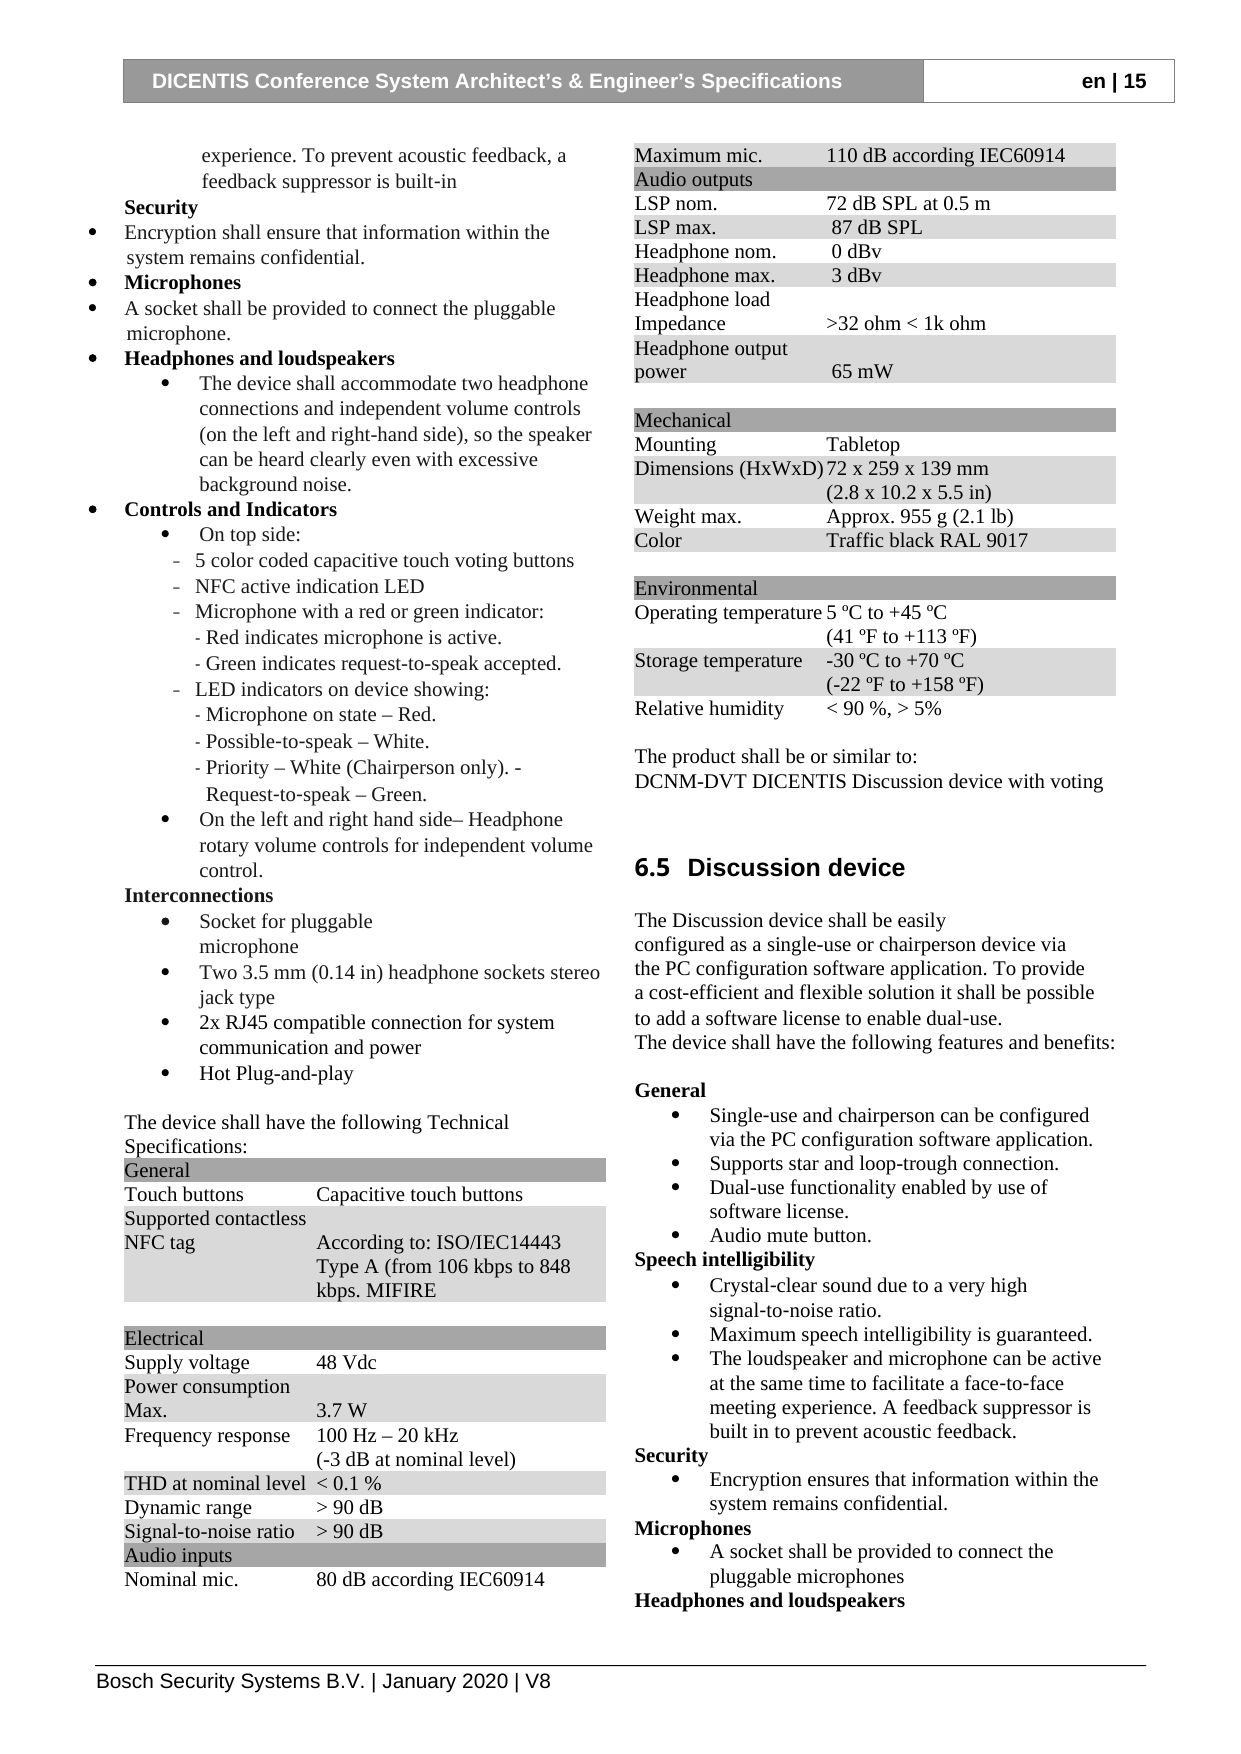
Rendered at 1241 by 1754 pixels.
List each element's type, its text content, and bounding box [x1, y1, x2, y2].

text LSP max. 87 dB SPL [634, 215, 1116, 239]
text Relative humidity < 90 %, > 5% [634, 696, 1116, 720]
list Controls and Indicators [89, 497, 606, 521]
text Mounting Tabletop [634, 432, 1116, 456]
text General [124, 1158, 606, 1182]
list Headphones and loudspeakers [89, 346, 606, 370]
text Touch buttons Capacitive touch buttons [124, 1182, 606, 1206]
text (41 ºF to +113 ºF) [634, 624, 1116, 648]
subtitle Discussion device [634, 850, 1116, 884]
text Supply voltage 48 Vdc [124, 1350, 606, 1374]
text Microphones [634, 1515, 1116, 1539]
text General [634, 1078, 1116, 1102]
list Microphones [89, 270, 606, 294]
text Dimensions (HxWxD) 72 x 259 x 139 mm [634, 456, 1116, 480]
list Two 3.5 mm (0.14 in) headphone sockets stereo jack type [162, 959, 606, 1009]
text LSP nom. 72 dB SPL at 0.5 m [634, 191, 1116, 215]
text Audio outputs [634, 167, 1116, 191]
text NFC tag According to: ISO/IEC14443 Type A (from 106 kbps to 848 kbps. MIFIRE [124, 1230, 606, 1302]
text Headphones and loudspeakers [634, 1588, 1116, 1612]
text Security [124, 194, 606, 219]
list 2x RJ45 compatible connection for system communication and power [162, 1010, 606, 1059]
list Microphone with a red or green indicator: [172, 599, 606, 623]
text Audio inputs [124, 1543, 606, 1567]
list Microphone on state – Red. [195, 702, 606, 726]
text Impedance >32 ohm < 1k ohm [634, 311, 1116, 335]
text Signal-to-noise ratio > 90 dB [124, 1519, 606, 1543]
list A socket shall be provided to connect the pluggable microphones [672, 1539, 1116, 1588]
list NFC active indication LED [172, 574, 606, 598]
list The loudspeaker and microphone can be active at the same time to facilitate a face‑to‑face meeting experience. A feedback suppressor is built in to prevent acoustic feedback. [672, 1346, 1116, 1443]
text Headphone nom. 0 dBv [634, 239, 1116, 263]
list Maximum speech intelligibility is guaranteed. [672, 1322, 1116, 1346]
text The product shall be or similar to: [634, 744, 1116, 768]
text Weight max. Approx. 955 g (2.1 lb) [634, 504, 1116, 528]
list Red indicates microphone is active. [195, 625, 606, 649]
text Headphone max. 3 dBv [634, 263, 1116, 287]
text Security [634, 1443, 1116, 1467]
list Possible‑to‑speak – White. [195, 728, 606, 753]
text THD at nominal level < 0.1 % [124, 1471, 606, 1495]
text Nominal mic. 80 dB according IEC60914 [124, 1567, 606, 1591]
list Single‑use and chairperson can be configured via the PC configuration software application. [672, 1102, 1116, 1151]
list Supports star and loop-trough connection. [672, 1151, 1116, 1175]
text the PC configuration software application. To provide [634, 956, 1116, 980]
text Environmental [634, 576, 1116, 600]
list Socket for pluggable microphone [162, 909, 442, 958]
list LED indicators on device showing: [172, 677, 606, 701]
text Speech intelligibility [634, 1247, 1116, 1271]
text Power consumption [124, 1374, 606, 1398]
list Audio mute button. [672, 1223, 1116, 1247]
text The device shall have the following features and benefits: [634, 1029, 1116, 1054]
text (2.8 x 10.2 x 5.5 in) [634, 480, 1116, 504]
list Priority – White (Chairperson only). - Request‑to‑speak – Green. [195, 755, 606, 806]
text power 65 mW [634, 359, 1116, 383]
text Color Traffic black RAL 9017 [634, 528, 1116, 552]
text The Discussion device shall be easily [634, 908, 1116, 932]
text a cost-efficient and flexible solution it shall be possible to add a software license to enable dual‑use. [634, 980, 1116, 1029]
text configured as a single-use or chairperson device via [634, 932, 1116, 956]
list Encryption shall ensure that information within the system remains confidential. [89, 220, 606, 269]
text Interconnections [124, 883, 442, 907]
text Mechanical [634, 408, 1116, 432]
list A socket shall be provided to connect the pluggable microphone. [89, 295, 606, 345]
list On top side: [162, 522, 606, 546]
text Supported contactless [124, 1206, 606, 1230]
text Dynamic range > 90 dB [124, 1495, 606, 1519]
list 5 color coded capacitive touch voting buttons [172, 548, 606, 572]
list Dual-use functionality enabled by use of software license. [672, 1175, 1116, 1223]
text Maximum mic. 110 dB according IEC60914 [634, 143, 1116, 167]
text Storage temperature -30 ºC to +70 ºC [634, 648, 1116, 672]
list Crystal‑clear sound due to a very high signal‑to‑noise ratio. [672, 1271, 1116, 1322]
list The device shall accommodate two headphone connections and independent volume controls (on the left and right-hand side), so the speaker can be heard clearly even with excessive background noise. [162, 371, 606, 496]
text Headphone output [634, 335, 1116, 359]
text Electrical [124, 1326, 606, 1350]
text Frequency response 100 Hz – 20 kHz (-3 dB at nominal level) [124, 1422, 606, 1471]
text Headphone load [634, 287, 1116, 311]
list Encryption ensures that information within the system remains confidential. [672, 1467, 1116, 1515]
list Green indicates request-to-speak accepted. [195, 651, 606, 675]
text The device shall have the following Technical Specifications: [124, 1110, 606, 1158]
text (-22 ºF to +158 ºF) [634, 672, 1116, 696]
list On the left and right hand side– Headphone rotary volume controls for independent volume control. [162, 807, 606, 882]
list Hot Plug-and-play [162, 1060, 606, 1084]
text DCNM-DVT DICENTIS Discussion device with voting [634, 768, 1116, 793]
text Operating temperature 5 ºC to +45 ºC [634, 600, 1116, 624]
text Max. 3.7 W [124, 1398, 606, 1422]
